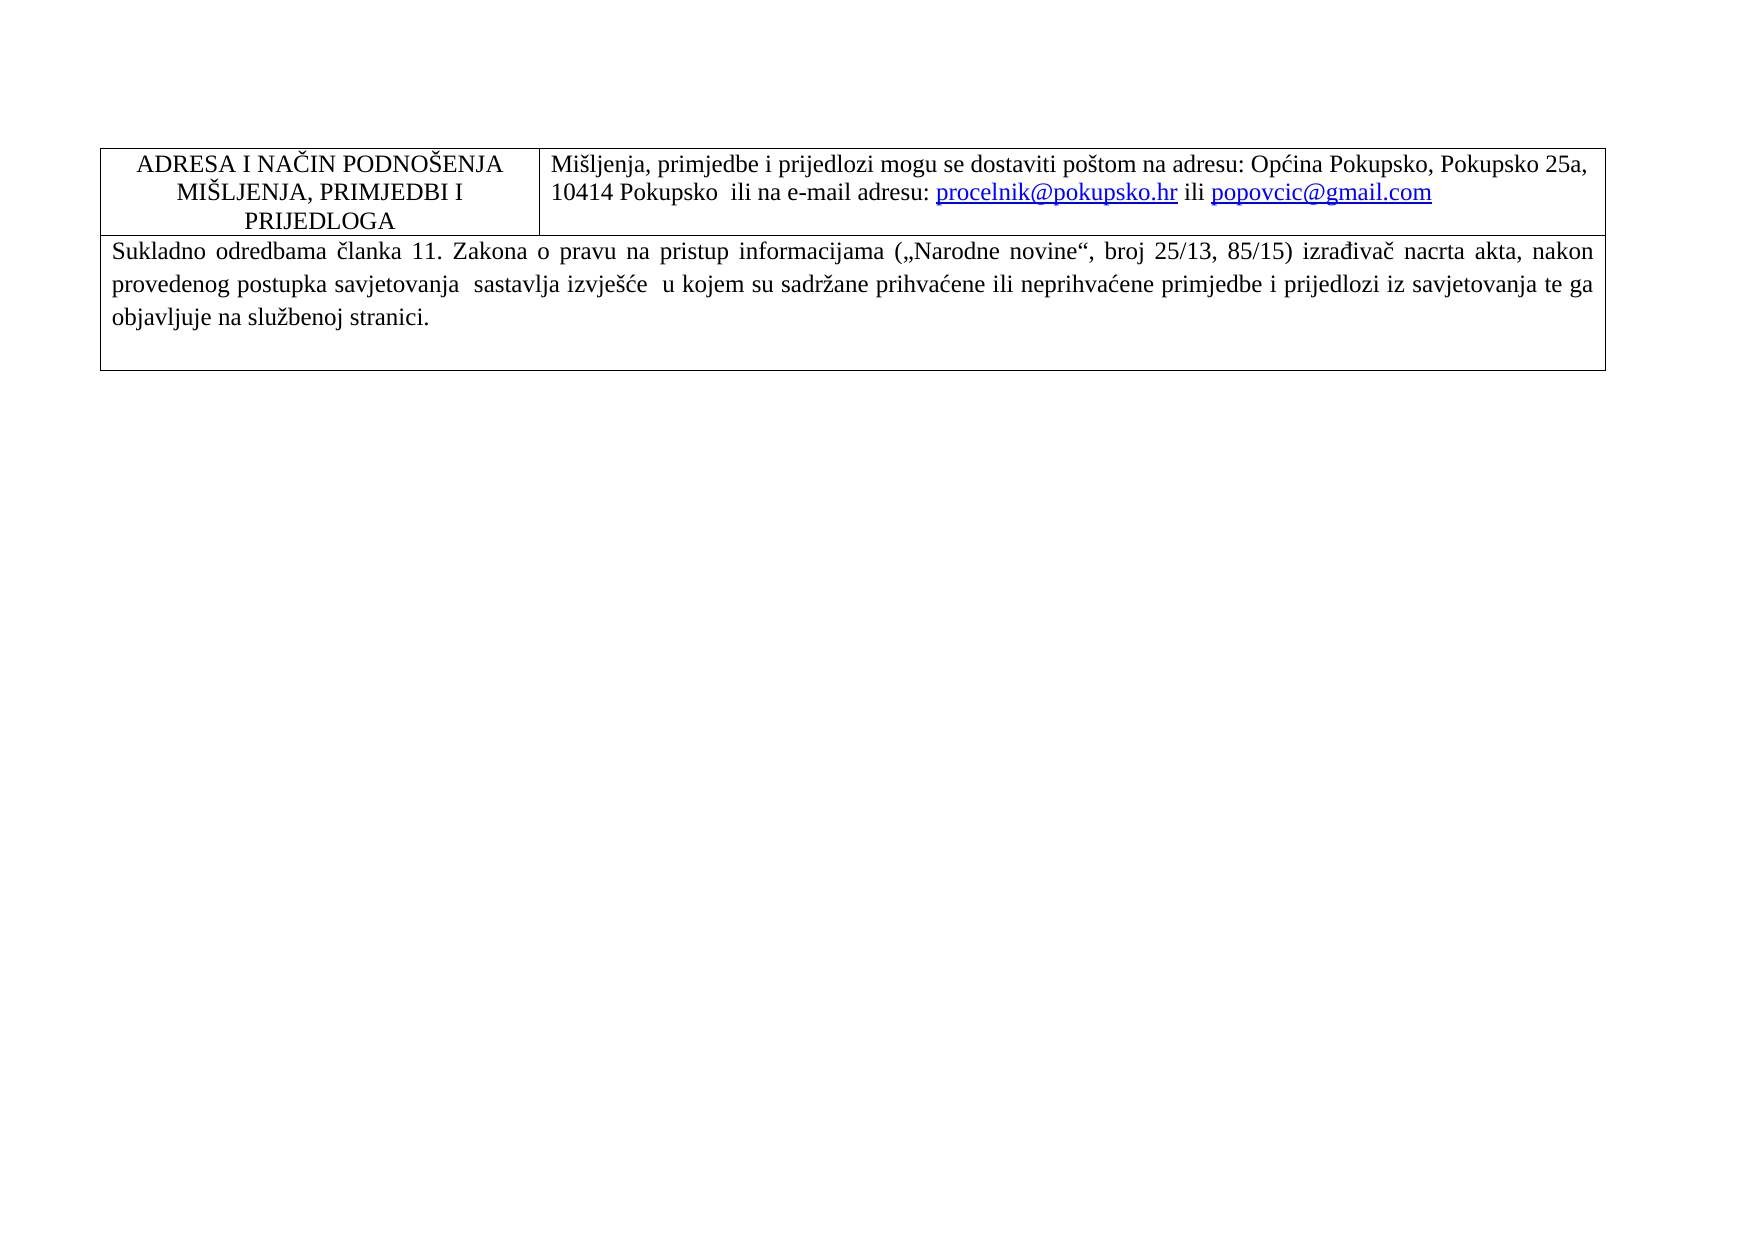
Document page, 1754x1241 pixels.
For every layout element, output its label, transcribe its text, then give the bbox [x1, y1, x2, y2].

table_cell Sukladno odredbama članka 11. Zakona o pravu na pristup informacijama („Narodne novine“, broj 25/13, 85/15) izrađivač nacrta akta, nakon provedenog postupka savjetovanja sastavlja izvješće u kojem su sadržane prihvaćene ili neprihvaćene primjedbe i prijedlozi iz savjetovanja te ga objavljuje na službenoj stranici. [101, 236, 1605, 370]
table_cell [101, 149, 539, 235]
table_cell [540, 149, 1605, 235]
